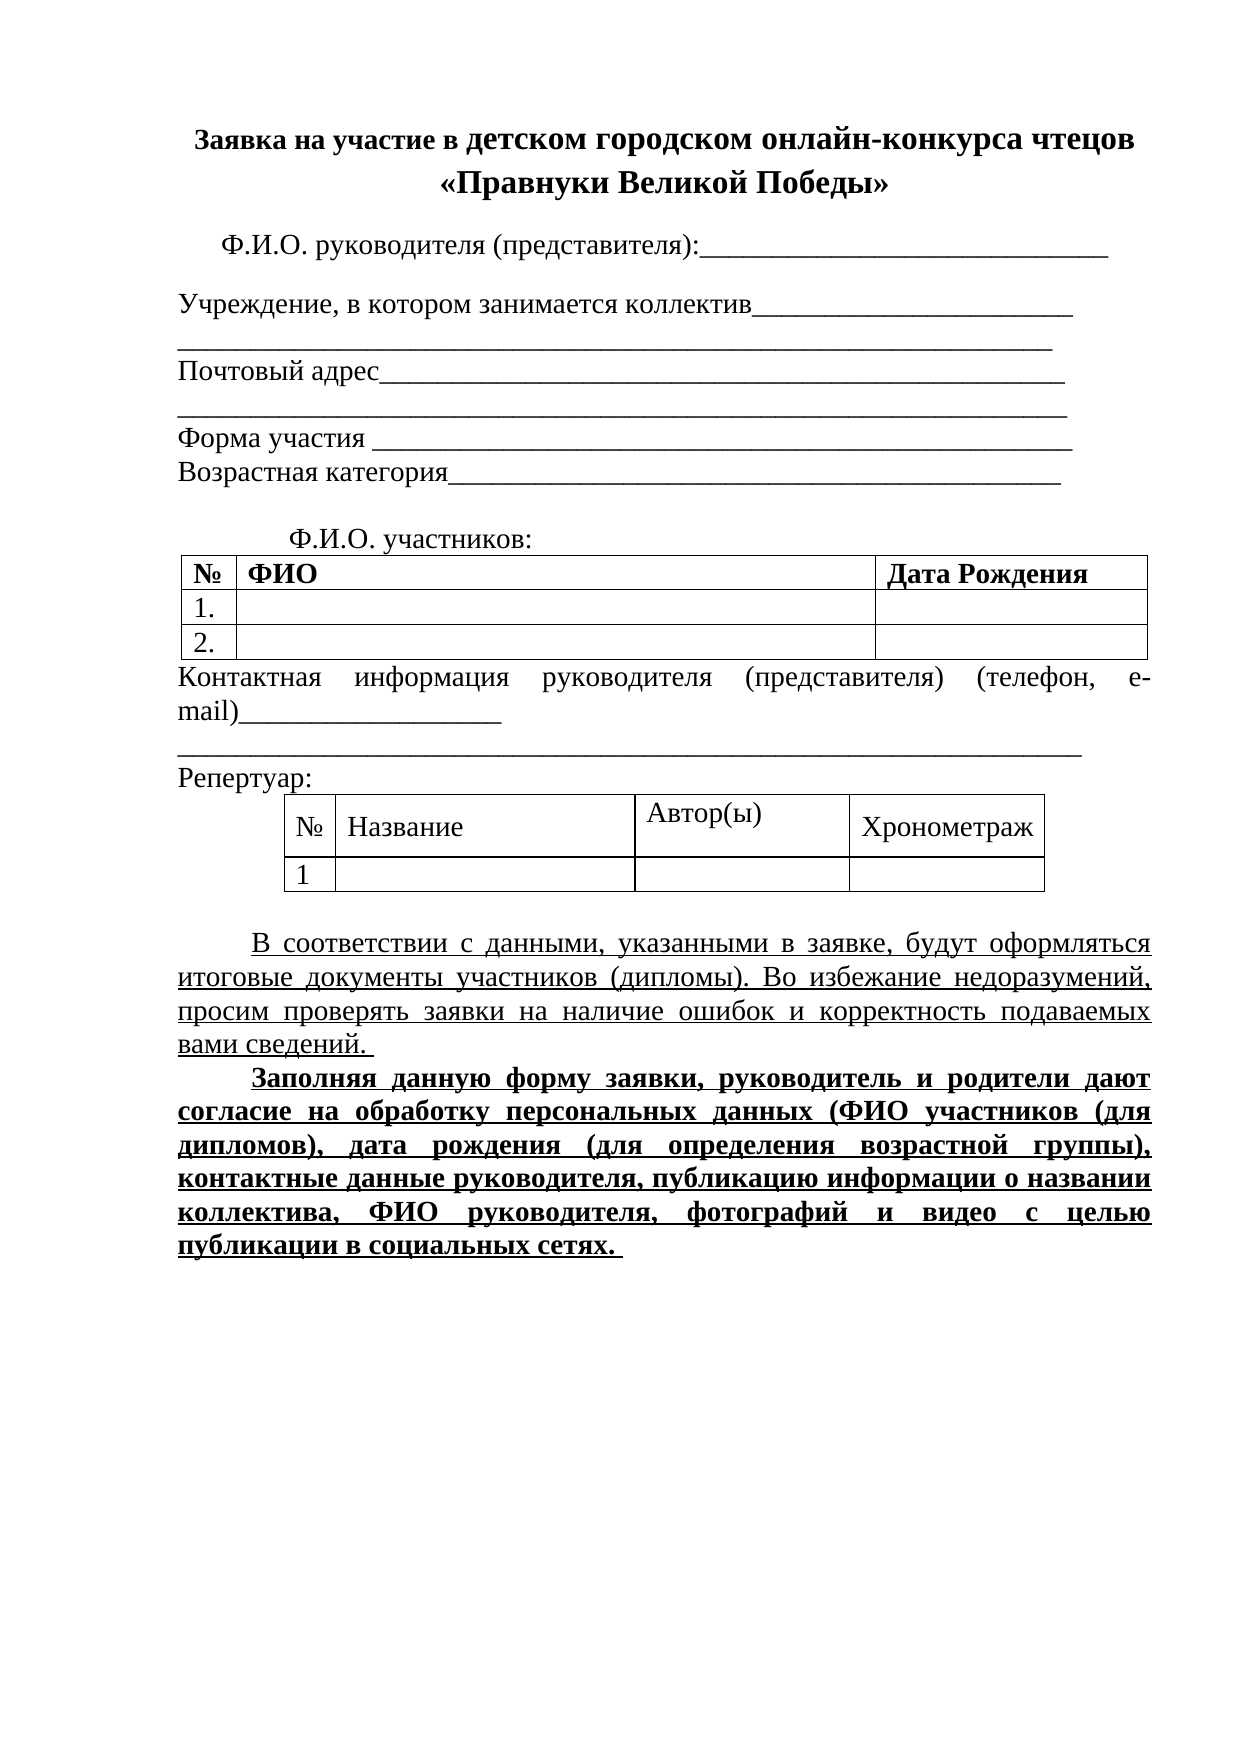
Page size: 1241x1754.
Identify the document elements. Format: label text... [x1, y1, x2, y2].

text Форма участия ________________________________________________ [177, 421, 1152, 454]
text Возрастная категория__________________________________________ [177, 454, 1152, 488]
text Заполняя данную форму заявки, руководитель и родители дают согласие на обработку персональных данных (ФИО участников (для дипломов), дата рождения (для определения возрастной группы), контактные данные руководителя, публикацию информации о названии коллектива, ФИО руководителя, фотографий и видео с целью публикации в социальных сетях. [177, 1224, 1152, 1261]
text Учреждение, в котором занимается коллектив______________________ [177, 286, 1152, 320]
table_cell [876, 590, 1147, 624]
table_cell [636, 858, 849, 891]
text Заявка на участие в детском городском онлайн-конкурса чтецов «Правнуки Великой Победы» [177, 118, 1152, 201]
table_cell [237, 590, 875, 624]
table_header ФИО [237, 556, 875, 589]
table_cell 1. [182, 590, 236, 624]
table_cell [336, 858, 634, 891]
text Почтовый адрес_______________________________________________ [177, 353, 1152, 387]
text Репертуар: [177, 760, 1152, 794]
table_cell 2. [182, 625, 236, 658]
text Ф.И.О. участников: [215, 521, 1152, 555]
text Заполняя данную форму заявки, руководитель и родители дают согласие на обработку персональных данных (ФИО участников (для дипломов), дата рождения (для определения возрастной группы), контактные данные руководителя, публикацию информации о названии коллектива, ФИО руководителя, фотографий и видео с целью публикации в социальных сетях. [177, 1060, 1152, 1122]
table_cell [850, 858, 1044, 891]
text Контактная информация руководителя (представителя) (телефон, e-mail)__________________ [177, 659, 1152, 727]
text _____________________________________________________________ [177, 387, 1152, 421]
text Ф.И.О. руководителя (представителя):____________________________ [177, 227, 1152, 261]
text Заполняя данную форму заявки, руководитель и родители дают согласие на обработку персональных данных (ФИО участников (для дипломов), дата рождения (для определения возрастной группы), контактные данные руководителя, публикацию информации о названии коллектива, ФИО руководителя, фотографий и видео с целью публикации в социальных сетях. [177, 1123, 1152, 1156]
text Заполняя данную форму заявки, руководитель и родители дают согласие на обработку персональных данных (ФИО участников (для дипломов), дата рождения (для определения возрастной группы), контактные данные руководителя, публикацию информации о названии коллектива, ФИО руководителя, фотографий и видео с целью публикации в социальных сетях. [177, 1157, 1152, 1189]
text В соответствии с данными, указанными в заявке, будут оформляться итоговые документы участников (дипломы). Во избежание недоразумений, просим проверять заявки на наличие ошибок и корректность подаваемых вами сведений. [177, 989, 1152, 1022]
text ______________________________________________________________ [177, 727, 1152, 760]
text ____________________________________________________________ [177, 320, 1152, 353]
table_header Автор(ы) [636, 795, 849, 856]
text В соответствии с данными, указанными в заявке, будут оформляться итоговые документы участников (дипломы). Во избежание недоразумений, просим проверять заявки на наличие ошибок и корректность подаваемых вами сведений. [177, 1023, 1152, 1060]
table_header Хронометраж [850, 795, 1044, 856]
text Заполняя данную форму заявки, руководитель и родители дают согласие на обработку персональных данных (ФИО участников (для дипломов), дата рождения (для определения возрастной группы), контактные данные руководителя, публикацию информации о названии коллектива, ФИО руководителя, фотографий и видео с целью публикации в социальных сетях. [177, 1190, 1152, 1223]
table_header Дата Рождения [876, 556, 1147, 589]
table_cell [237, 625, 875, 658]
table_header Название [336, 795, 634, 856]
table_cell 1 [285, 858, 335, 891]
table_header № [285, 795, 335, 856]
table_cell [876, 625, 1147, 658]
table_header № [182, 556, 236, 589]
text В соответствии с данными, указанными в заявке, будут оформляться итоговые документы участников (дипломы). Во избежание недоразумений, просим проверять заявки на наличие ошибок и корректность подаваемых вами сведений. [177, 926, 1152, 988]
